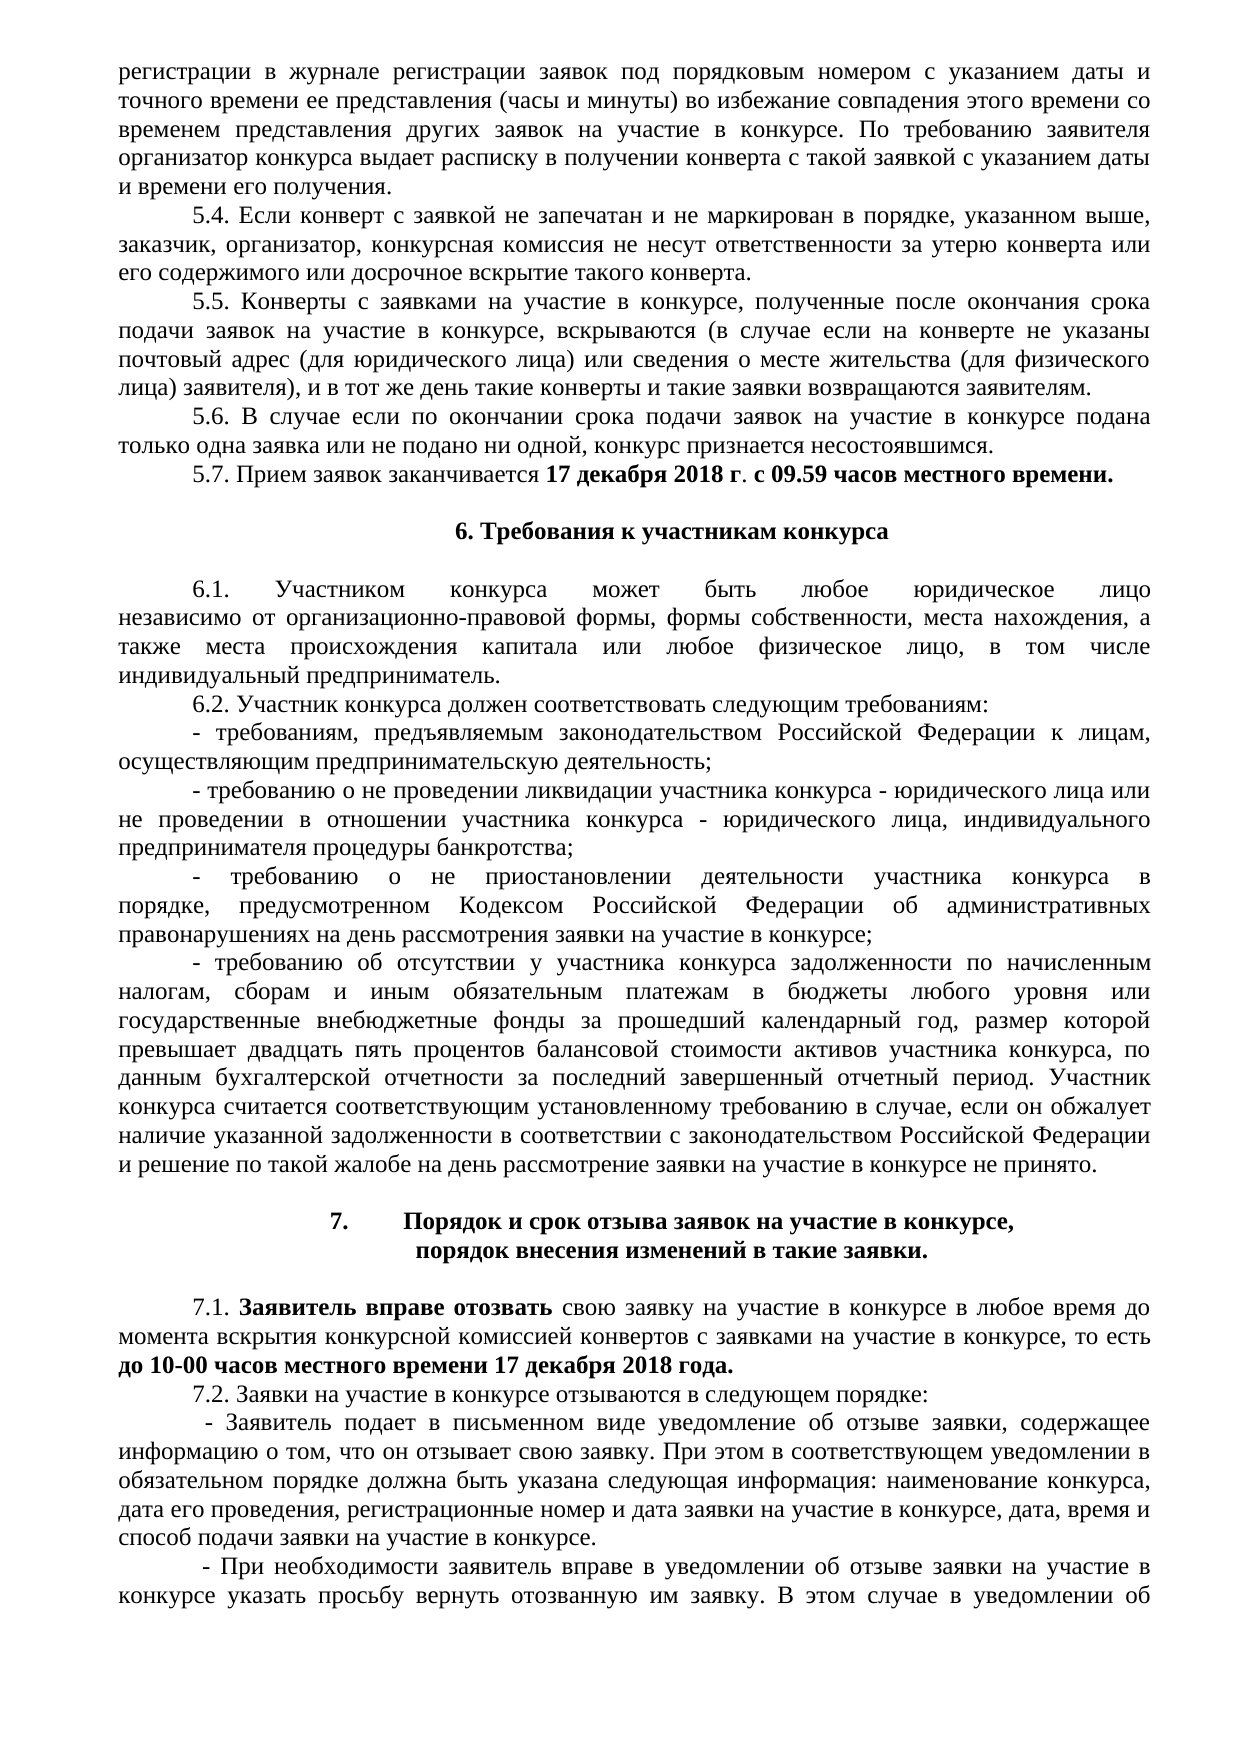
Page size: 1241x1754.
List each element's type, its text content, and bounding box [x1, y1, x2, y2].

text 7.1. Заявитель вправе отозвать свою заявку на участие в конкурсе в любое время до момента вскрытия конкурсной комиссией конвертов с заявками на участие в конкурсе, то есть до 10-00 часов местного времени 17 декабря 2018 года. [118, 1292, 1152, 1379]
text 5.4. Если конверт с заявкой не запечатан и не маркирован в порядке, указанном выше, заказчик, организатор, конкурсная комиссия не несут ответственности за утерю конверта или его содержимого или досрочное вскрытие такого конверта. [118, 200, 1152, 286]
text - требованию о не приостановлении деятельности участника конкурса в порядке, предусмотренном Кодексом Российской Федерации об административных правонарушениях на день рассмотрения заявки на участие в конкурсе; [118, 861, 1152, 947]
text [118, 1551, 1152, 1609]
text 6.1. Участником конкурса может быть любое юридическое лицо независимо от организационно-правовой формы, формы собственности, места нахождения, а также места происхождения капитала или любое физическое лицо, в том числе индивидуальный предприниматель. [118, 574, 1152, 689]
list Порядок и срок отзыва заявок на участие в конкурсе, [118, 1206, 1152, 1235]
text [118, 56, 1152, 200]
text - требованию об отсутствии у участника конкурса задолженности по начисленным налогам, сборам и иным обязательным платежам в бюджеты любого уровня или государственные внебюджетные фонды за прошедший календарный год, размер которой превышает двадцать пять процентов балансовой стоимости активов участника конкурса, по данным бухгалтерской отчетности за последний завершенный отчетный период. Участник конкурса считается соответствующим установленному требованию в случае, если он обжалует наличие указанной задолженности в соответствии с законодательством Российской Федерации и решение по такой жалобе на день рассмотрение заявки на участие в конкурсе не принято. [118, 947, 1152, 1177]
text - требованиям, предъявляемым законодательством Российской Федерации к лицам, осуществляющим предпринимательскую деятельность; [118, 717, 1152, 775]
text 6. Требования к участникам конкурса [118, 516, 1152, 545]
text 5.6. В случае если по окончании срока подачи заявок на участие в конкурсе подана только одна заявка или не подано ни одной, конкурс признается несостоявшимся. [118, 401, 1152, 459]
text 6.2. Участник конкурса должен соответствовать следующим требованиям: [118, 689, 1152, 717]
text 5.7. Прием заявок заканчивается 17 декабря 2018 г. с 09.59 часов местного времени. [118, 459, 1152, 487]
text - требованию о не проведении ликвидации участника конкурса - юридического лица или не проведении в отношении участника конкурса - юридического лица, индивидуального предпринимателя процедуры банкротства; [118, 775, 1152, 861]
text 7.2. Заявки на участие в конкурсе отзываются в следующем порядке: [118, 1379, 1152, 1407]
text - Заявитель подает в письменном виде уведомление об отзыве заявки, содержащее информацию о том, что он отзывает свою заявку. При этом в соответствующем уведомлении в обязательном порядке должна быть указана следующая информация: наименование конкурса, дата его проведения, регистрационные номер и дата заявки на участие в конкурсе, дата, время и способ подачи заявки на участие в конкурсе. [118, 1407, 1152, 1551]
text порядок внесения изменений в такие заявки. [118, 1235, 1152, 1264]
text 5.5. Конверты с заявками на участие в конкурсе, полученные после окончания срока подачи заявок на участие в конкурсе, вскрываются (в случае если на конверте не указаны почтовый адрес (для юридического лица) или сведения о месте жительства (для физического лица) заявителя), и в тот же день такие конверты и такие заявки возвращаются заявителям. [118, 286, 1152, 401]
